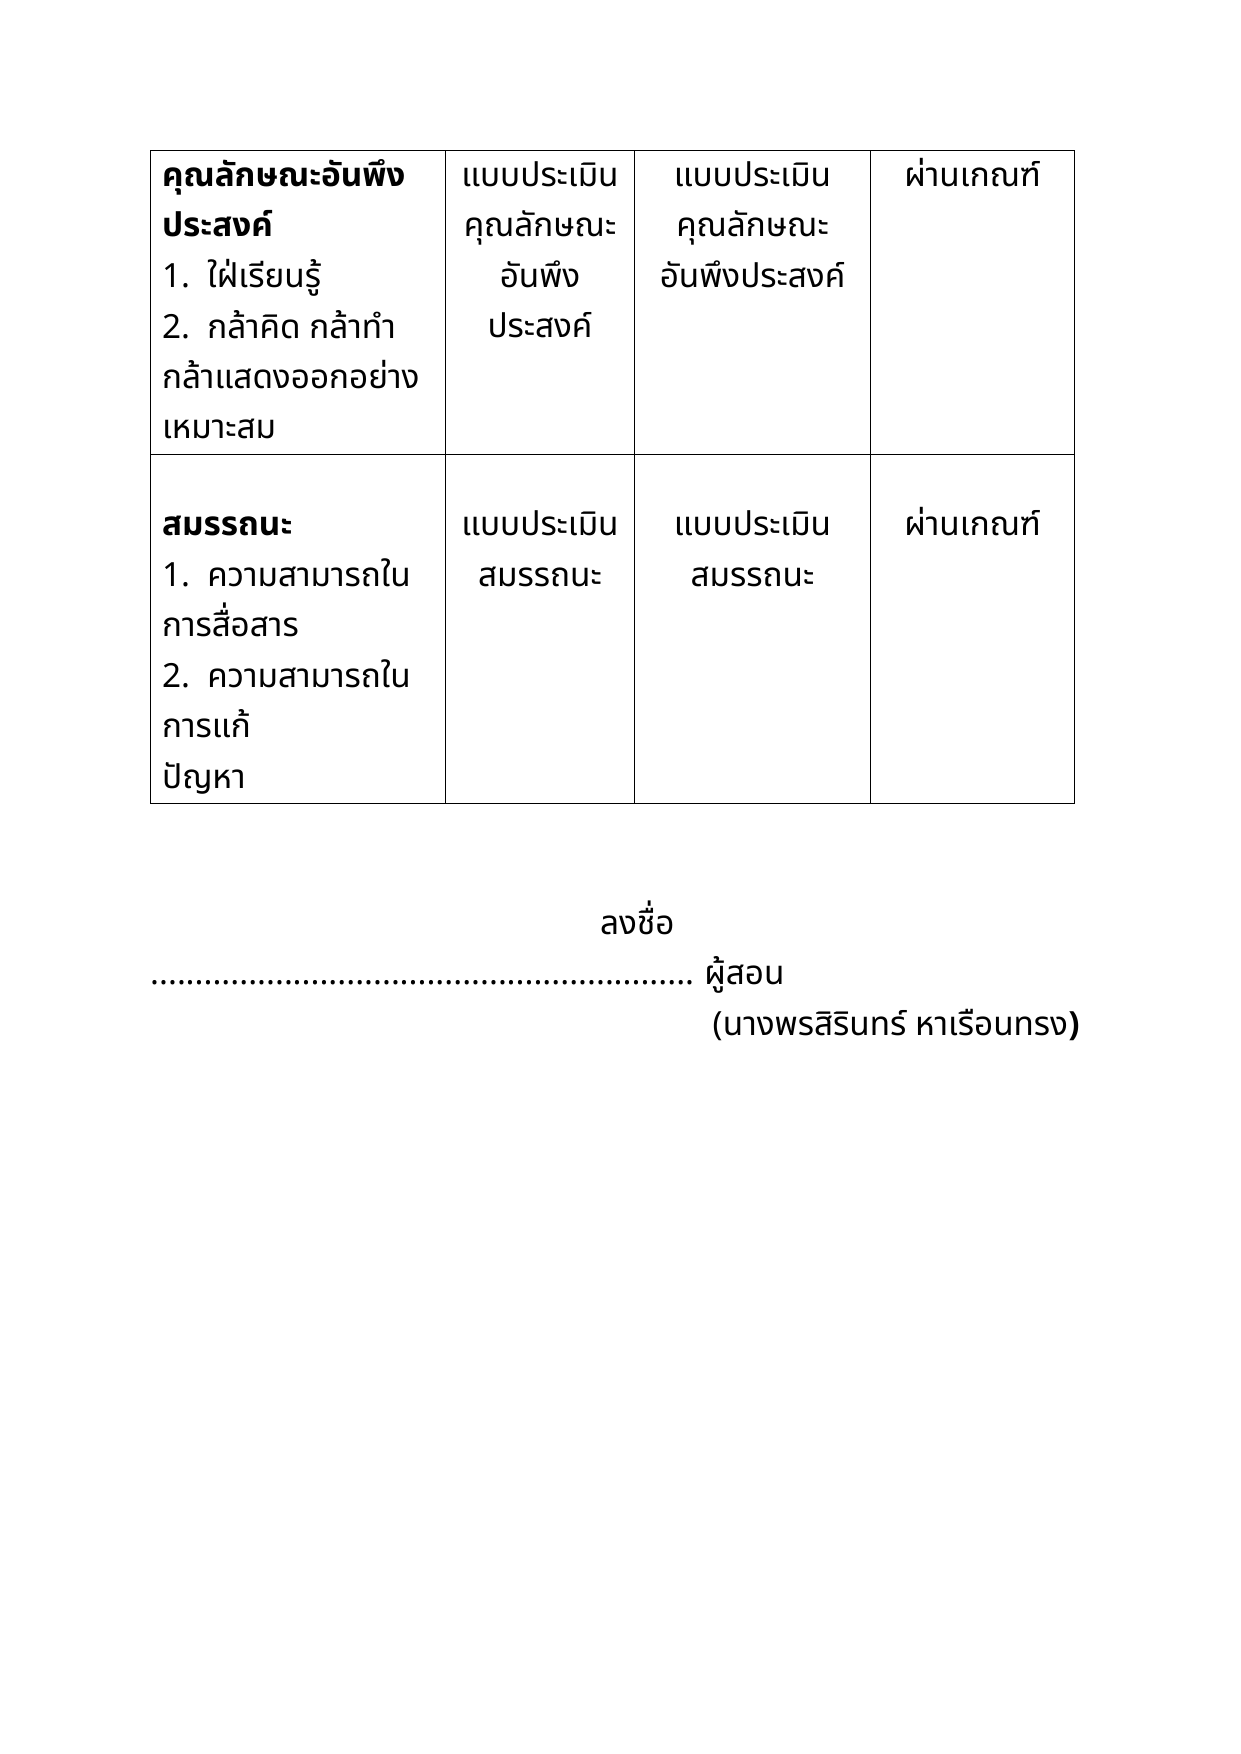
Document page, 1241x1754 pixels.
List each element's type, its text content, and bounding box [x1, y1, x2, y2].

table_cell แบบประเมินสมรรถนะ [635, 455, 870, 803]
table_cell ผ่านเกณฑ์ [871, 151, 1074, 454]
table_cell สมรรถนะ 1. ความสามารถในการสื่อสาร 2. ความสามารถในการแก้ ปัญหา [151, 455, 445, 803]
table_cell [151, 151, 445, 454]
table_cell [635, 151, 870, 454]
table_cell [446, 151, 634, 454]
text ลงชื่อ ............................................................. ผู้สอน [150, 899, 1090, 1000]
table_cell แบบประเมินสมรรถนะ [446, 455, 634, 803]
text (นางพรสิรินทร์ หาเรือนทรง) [150, 1000, 1090, 1050]
table_cell ผ่านเกณฑ์ [871, 455, 1074, 803]
